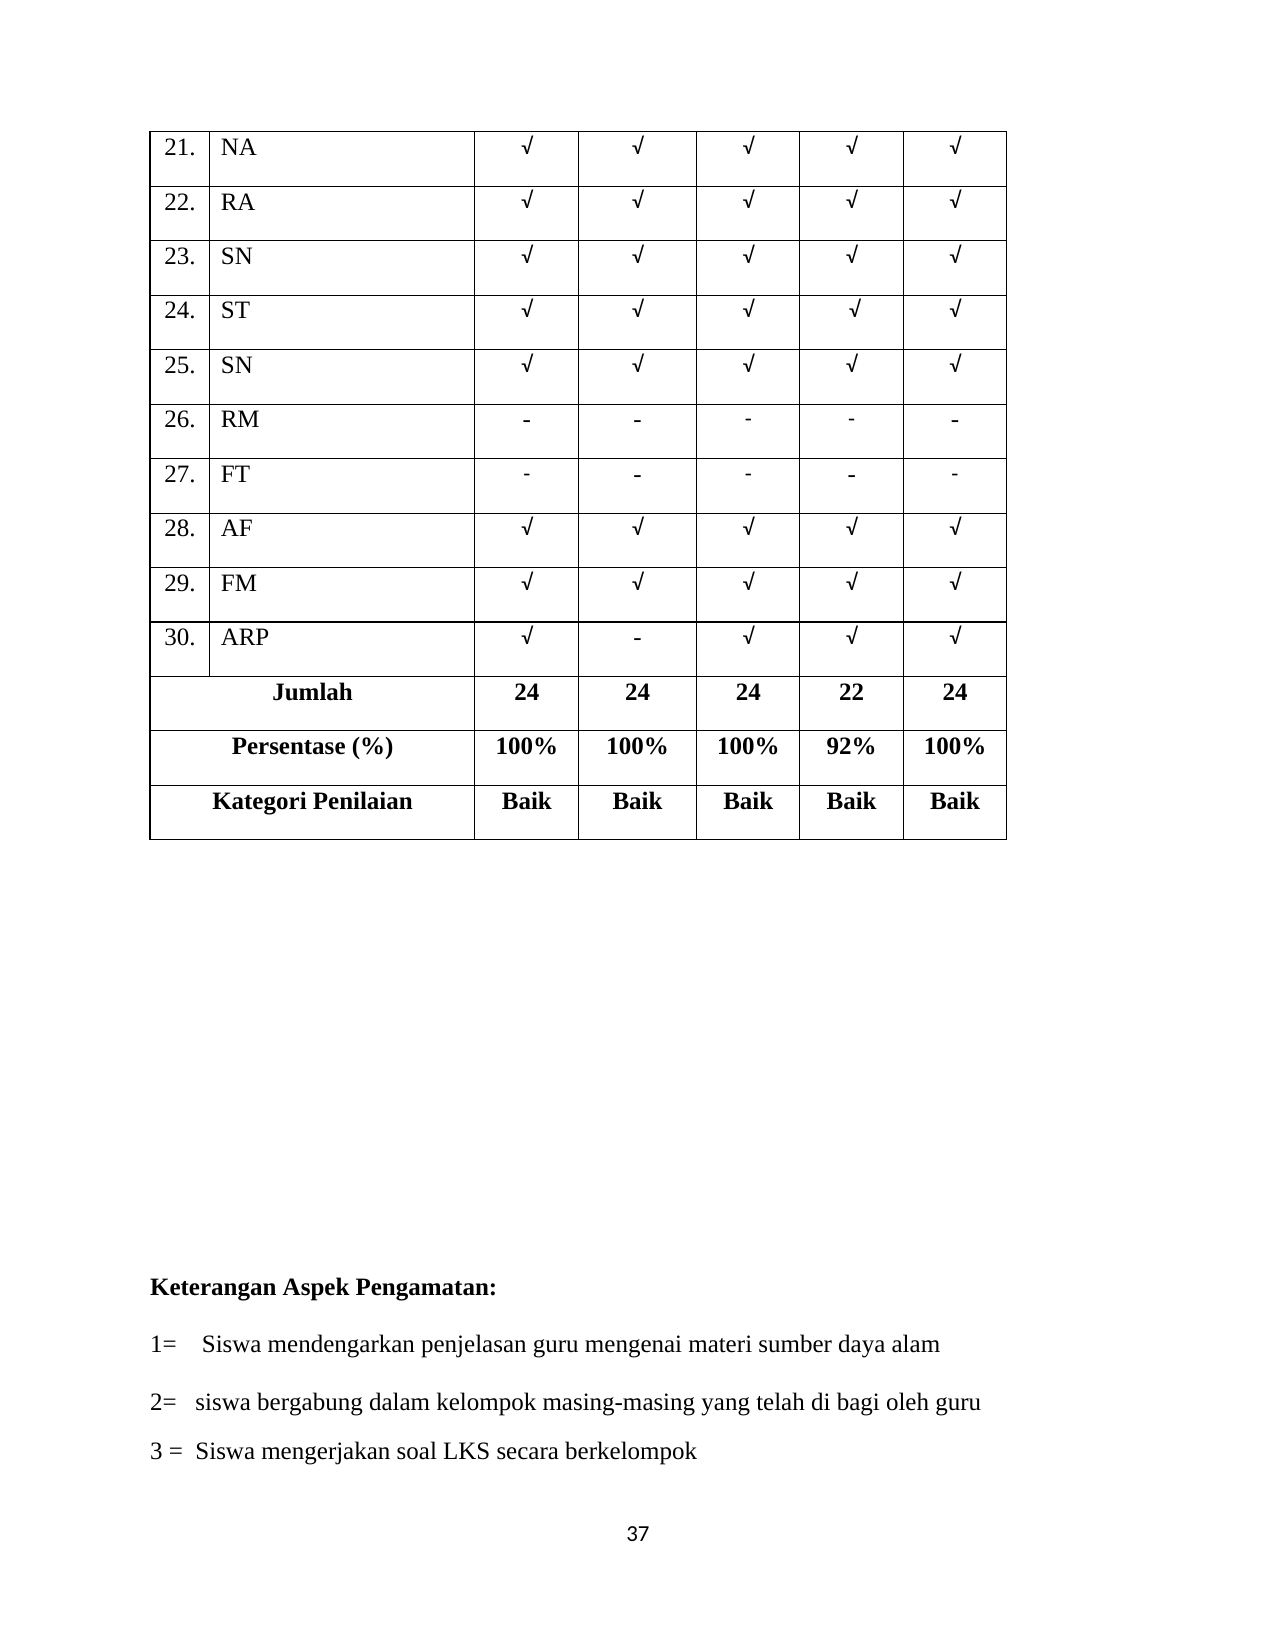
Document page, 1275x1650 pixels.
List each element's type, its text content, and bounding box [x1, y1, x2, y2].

table_cell √ [800, 241, 903, 294]
table_cell √ [800, 623, 903, 676]
table_cell √ [579, 241, 696, 294]
table_cell √ [904, 350, 1006, 403]
table_cell √ [800, 568, 903, 621]
table_cell 100% [475, 731, 578, 785]
table_cell √ [475, 187, 578, 240]
table_cell 22. [151, 187, 209, 240]
table_cell 100% [579, 731, 696, 785]
table_cell √ [904, 241, 1006, 294]
table_cell √ [579, 132, 696, 186]
table_cell 28. [151, 514, 209, 567]
table_cell √ [475, 568, 578, 621]
table_cell - [800, 459, 903, 512]
table_cell RA [210, 187, 474, 240]
table_cell RM [210, 405, 474, 458]
table_cell Baik [800, 786, 903, 839]
table_cell 21. [151, 132, 209, 186]
table_cell √ [800, 514, 903, 567]
table_cell Baik [475, 786, 578, 839]
table_cell √ [697, 241, 799, 294]
table_cell √ [579, 568, 696, 621]
table_cell √ [800, 187, 903, 240]
table_cell 26. [151, 405, 209, 458]
table_cell 92% [800, 731, 903, 785]
table_cell Persentase (%) [151, 731, 474, 785]
table_cell - [579, 459, 696, 512]
table_cell √ [697, 514, 799, 567]
table_cell √ [475, 350, 578, 403]
table_cell FM [210, 568, 474, 621]
table_cell √ [697, 568, 799, 621]
table_cell √ [800, 132, 903, 186]
table_cell √ [800, 296, 903, 349]
table_cell Baik [697, 786, 799, 839]
table_cell √ [697, 187, 799, 240]
table_cell √ [579, 514, 696, 567]
table_cell 100% [904, 731, 1006, 785]
table_cell √ [904, 568, 1006, 621]
table_cell Baik [579, 786, 696, 839]
table_cell - [475, 459, 578, 512]
table_cell - [904, 405, 1006, 458]
table_cell 24 [697, 677, 799, 730]
table_cell √ [475, 241, 578, 294]
table_cell SN [210, 241, 474, 294]
table_cell 27. [151, 459, 209, 512]
table_cell - [579, 405, 696, 458]
table_cell √ [904, 623, 1006, 676]
text 2= siswa bergabung dalam kelompok masing-masing yang telah di bagi oleh guru [150, 1387, 1125, 1415]
table_cell SN [210, 350, 474, 403]
table_cell √ [697, 623, 799, 676]
table_cell √ [904, 296, 1006, 349]
table_cell √ [475, 514, 578, 567]
table_cell - [579, 623, 696, 676]
table_cell - [904, 459, 1006, 512]
text 3 = Siswa mengerjakan soal LKS secara berkelompok [150, 1436, 1125, 1465]
table_cell Jumlah [151, 677, 474, 730]
table_cell 24 [579, 677, 696, 730]
table_cell √ [800, 350, 903, 403]
table_cell 24 [475, 677, 578, 730]
table_cell √ [579, 296, 696, 349]
table_cell √ [697, 350, 799, 403]
table_cell √ [475, 132, 578, 186]
table_cell AF [210, 514, 474, 567]
table_cell Kategori Penilaian [151, 786, 474, 839]
table_cell - [475, 405, 578, 458]
table_cell 30. [151, 623, 209, 676]
text 1= Siswa mendengarkan penjelasan guru mengenai materi sumber daya alam [150, 1329, 1125, 1358]
table_cell 24. [151, 296, 209, 349]
table_cell - [800, 405, 903, 458]
text Keterangan Aspek Pengamatan: [150, 1272, 1125, 1300]
table_cell √ [579, 187, 696, 240]
table_cell √ [475, 623, 578, 676]
table_cell √ [697, 132, 799, 186]
table_cell √ [697, 296, 799, 349]
table_cell √ [904, 132, 1006, 186]
table_cell √ [579, 350, 696, 403]
table_cell - [697, 459, 799, 512]
table_cell ST [210, 296, 474, 349]
table_cell FT [210, 459, 474, 512]
table_cell 24 [904, 677, 1006, 730]
table_cell 100% [697, 731, 799, 785]
table_cell √ [904, 514, 1006, 567]
table_cell √ [475, 296, 578, 349]
table_cell NA [210, 132, 474, 186]
table_cell √ [904, 187, 1006, 240]
table_cell - [697, 405, 799, 458]
table_cell 25. [151, 350, 209, 403]
table_cell ARP [210, 623, 474, 676]
table_cell 23. [151, 241, 209, 294]
table_cell 22 [800, 677, 903, 730]
table_cell 29. [151, 568, 209, 621]
table_cell Baik [904, 786, 1006, 839]
